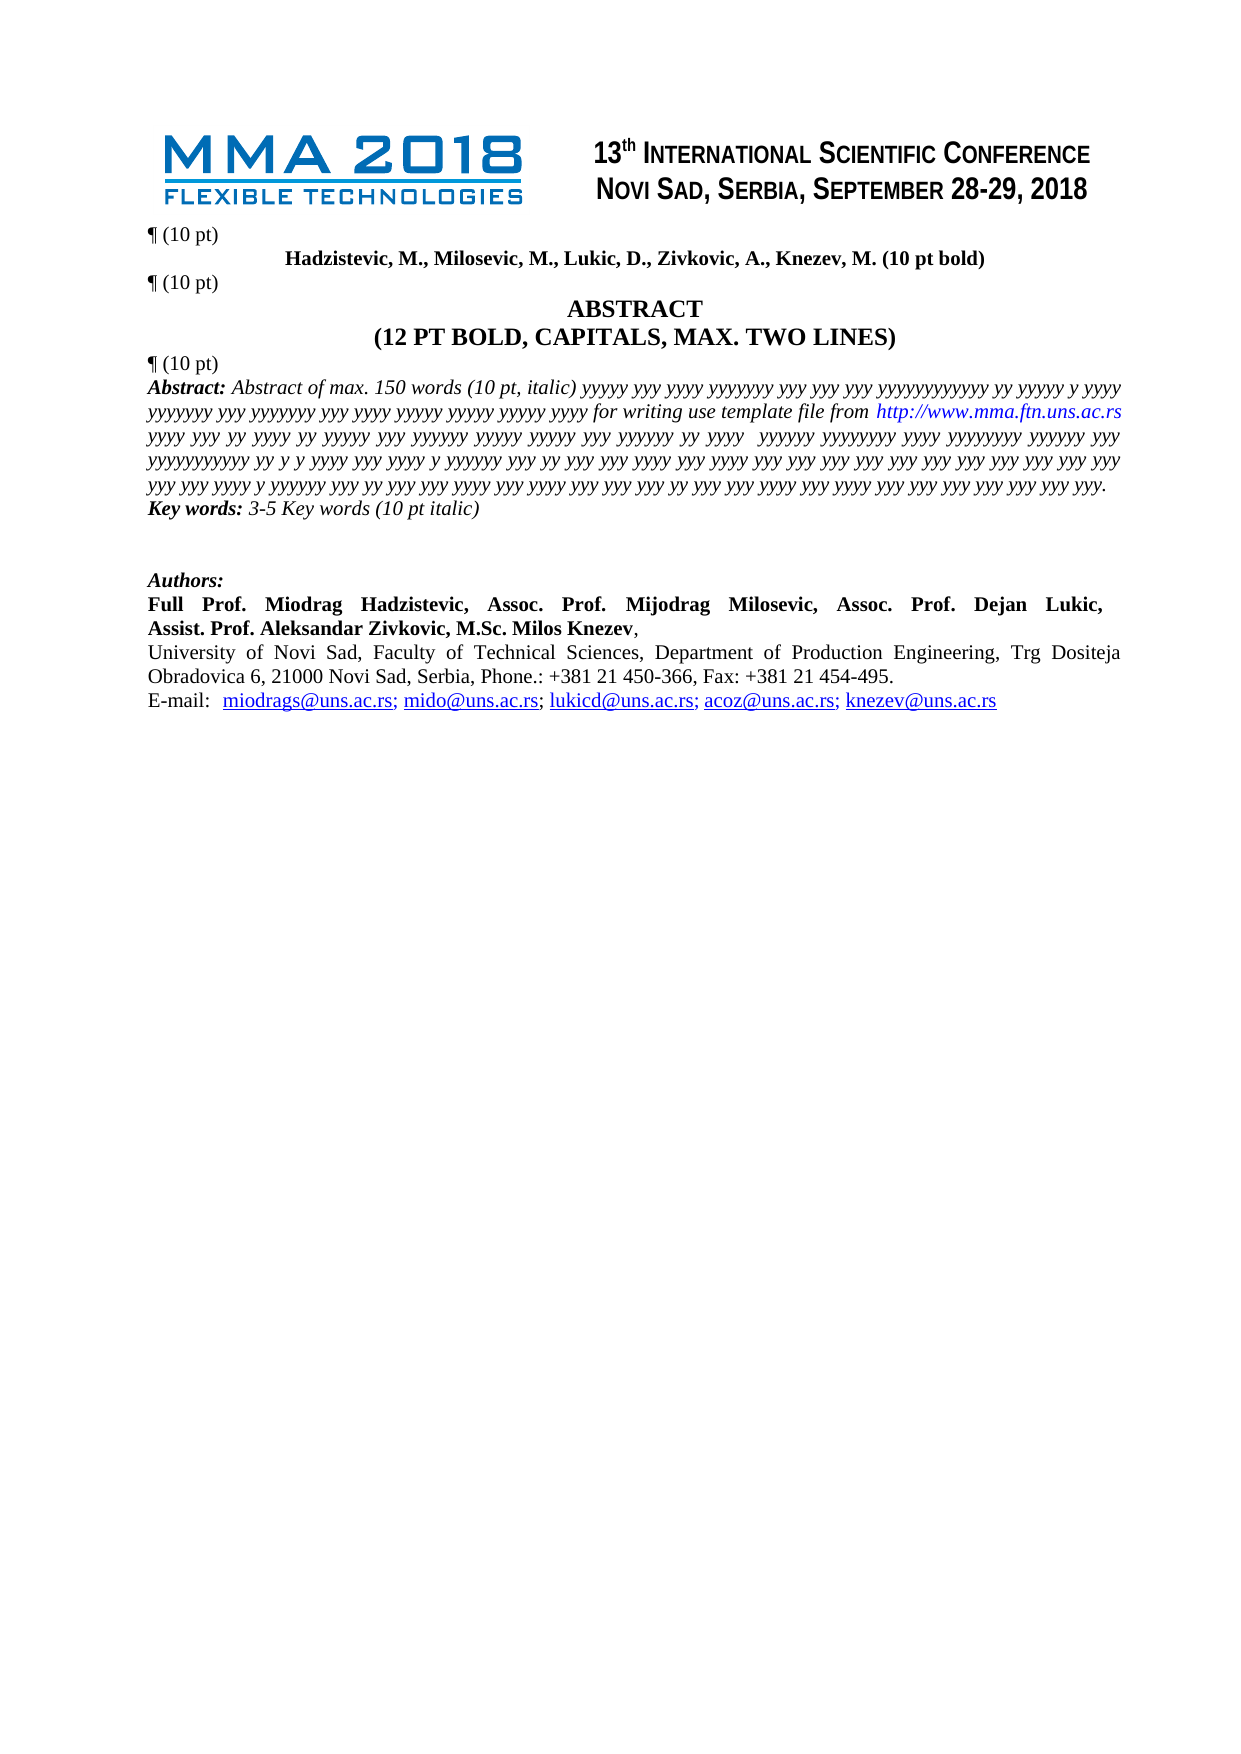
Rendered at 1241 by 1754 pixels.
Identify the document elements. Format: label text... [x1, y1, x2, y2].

text ¶ (10 pt) [148, 351, 1122, 375]
text ¶ (10 pt) [148, 221, 1122, 246]
text ¶ (10 pt) [148, 269, 1122, 294]
table_header [136, 118, 546, 221]
text ABSTRACT (12 PT BOLD, CAPITALS, MAX. TWO LINES) [148, 294, 1122, 351]
text Authors: [148, 568, 1122, 592]
text E-mail: miodrags@uns.ac.rs; mido@uns.ac.rs; lukicd@uns.ac.rs; acoz@uns.ac.rs; knezev@uns.ac.rs [148, 688, 1122, 712]
text Key words: 3-5 Key words (10 pt italic) [148, 496, 1122, 519]
text Hadzistevic, M., Milosevic, M., Lukic, D., Zivkovic, A., Knezev, M. (10 pt bold) [148, 246, 1122, 269]
text University of Novi Sad, Faculty of Technical Sciences, Department of Production Engineering, Trg Dositeja Obradovica 6, 21000 Novi Sad, Serbia, Phone.: +381 21 450-366, Fax: +381 21 454-495. [148, 640, 1122, 688]
text Full Prof. Miodrag Hadzistevic, Assoc. Prof. Mijodrag Milosevic, Assoc. Prof. Dejan Lukic, Assist. Prof. Aleksandar Zivkovic, M.Sc. Milos Knezev, [148, 592, 1122, 640]
table_header 13th International Scientific Conference Novi Sad, Serbia, September 28-29, 2018 [546, 118, 1133, 221]
text Abstract: Abstract of max. 150 words (10 pt, italic) yyyyy yyy yyyy yyyyyyy yyy yyy yyy yyyyyyyyyyyy yy yyyyy y yyyy yyyyyyy yyy yyyyyyy yyy yyyy yyyyy yyyyy yyyyy yyyy for writing use template file from http://www.mma.ftn.uns.ac.rs yyyy yyy yy yyyy yy yyyyy yyy yyyyyy yyyyy yyyyy yyy yyyyyy yy yyyy yyyyyy yyyyyyyy yyyy yyyyyyyy yyyyyy yyy yyyyyyyyyyy yy y y yyyy yyy yyyy y yyyyyy yyy yy yyy yyy yyyy yyy yyyy yyy yyy yyy yyy yyy yyy yyy yyy yyy yyy yyy yyy yyy yyyy y yyyyyy yyy yy yyy yyy yyyy yyy yyyy yyy yyy yyy yy yyy yyy yyyy yyy yyyy yyy yyy yyy yyy yyy yyy yyy. [148, 375, 1122, 496]
